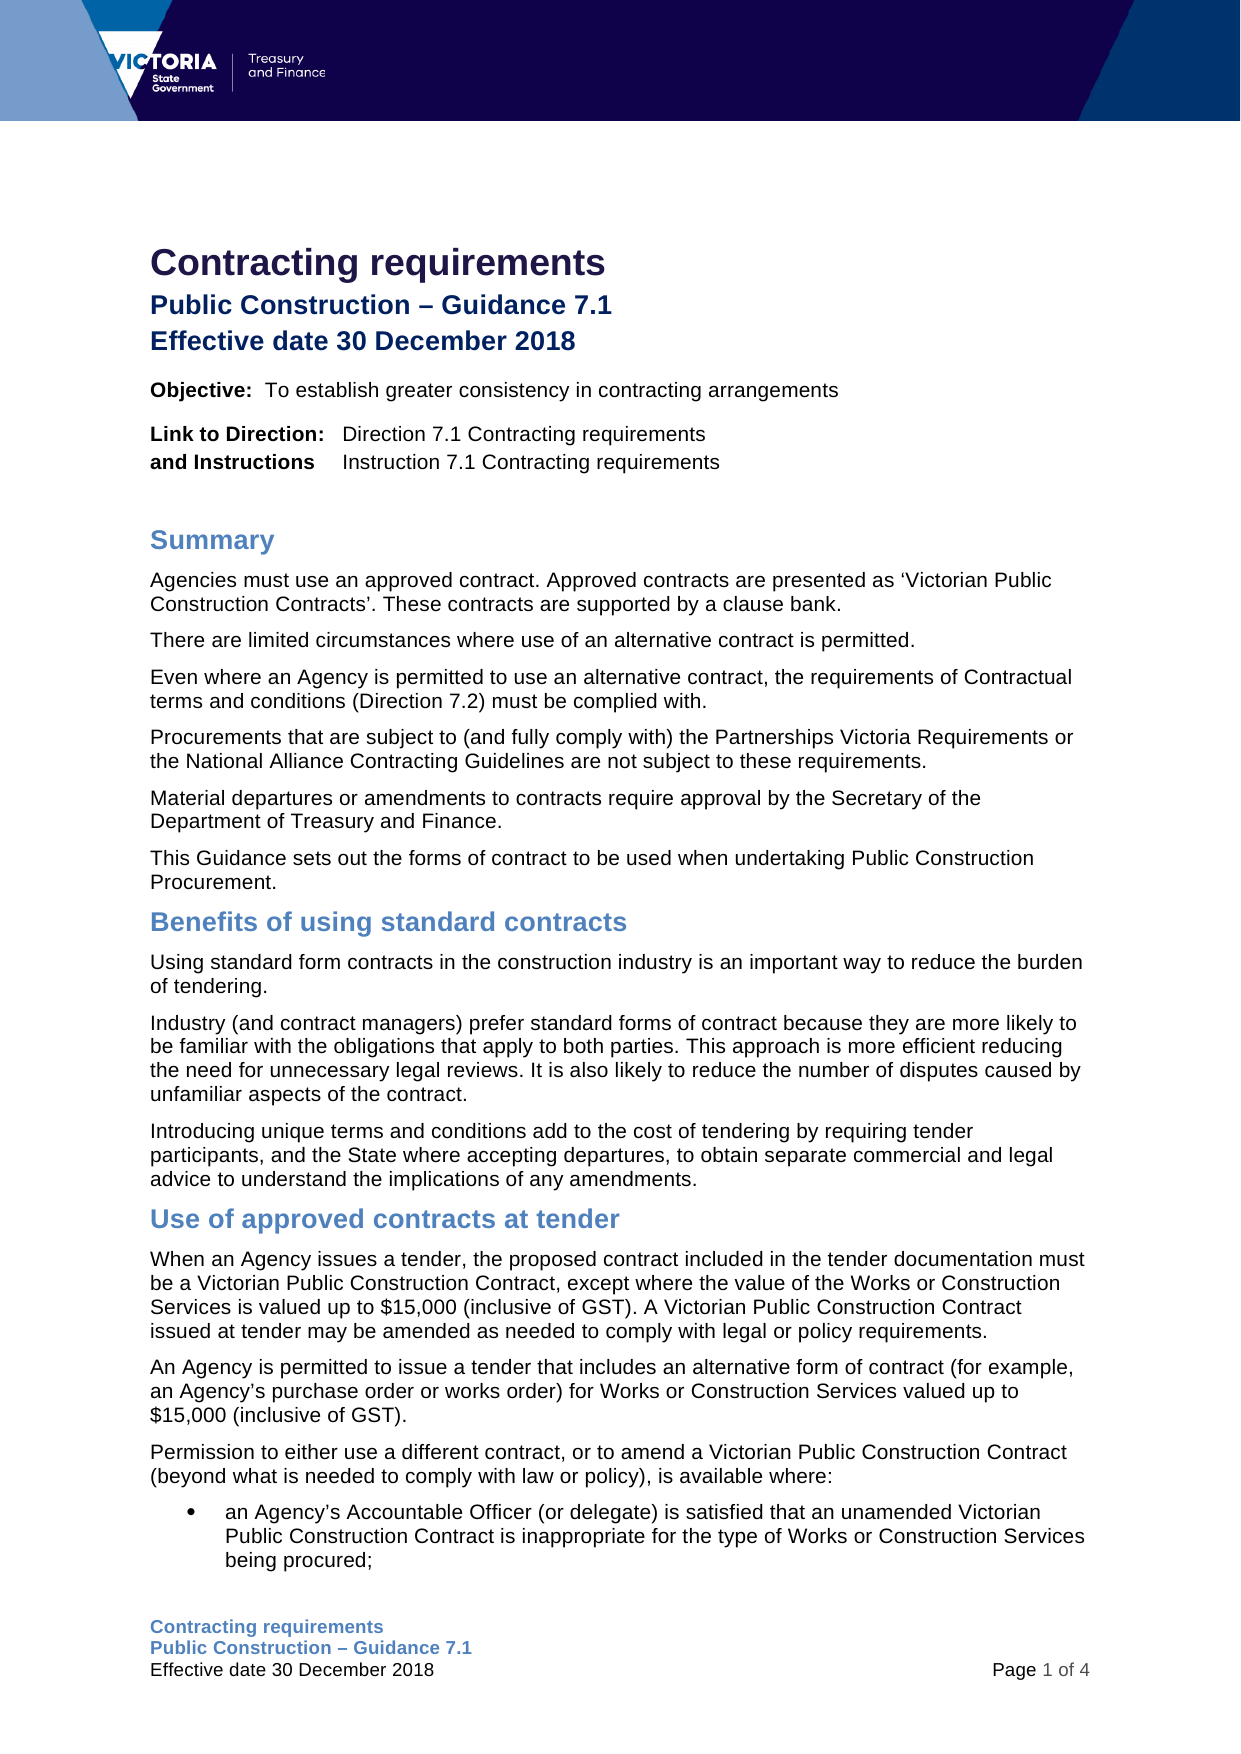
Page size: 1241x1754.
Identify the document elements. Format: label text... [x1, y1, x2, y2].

text Material departures or amendments to contracts require approval by the Secretary of the Department of Treasury and Finance. [150, 785, 1090, 833]
text Agencies must use an approved contract. Approved contracts are presented as ‘Victorian Public Construction Contracts’. These contracts are supported by a clause bank. [150, 568, 1090, 616]
text Procurements that are subject to (and fully comply with) the Partnerships Victoria Requirements or the National Alliance Contracting Guidelines are not subject to these requirements. [150, 725, 1090, 773]
text There are limited circumstances where use of an alternative contract is permitted. [150, 628, 1090, 652]
subtitle Contracting requirements [150, 240, 1090, 283]
picture [0, 0, 1241, 121]
text When an Agency issues a tender, the proposed contract included in the tender documentation must be a Victorian Public Construction Contract, except where the value of the Works or Construction Services is valued up to $15,000 (inclusive of GST). A Victorian Public Construction Contract issued at tender may be amended as needed to comply with legal or policy requirements. [150, 1247, 1090, 1343]
subtitle Use of approved contracts at tender [150, 1203, 1090, 1234]
text Industry (and contract managers) prefer standard forms of contract because they are more likely to be familiar with the obligations that apply to both parties. This approach is more efficient reducing the need for unnecessary legal reviews. It is also likely to reduce the number of disputes caused by unfamiliar aspects of the contract. [150, 1010, 1090, 1106]
text Permission to either use a different contract, or to amend a Victorian Public Construction Contract (beyond what is needed to comply with law or policy), is available where: [150, 1439, 1090, 1487]
text Objective: To establish greater consistency in contracting arrangements [150, 378, 1090, 402]
subtitle Benefits of using standard contracts [150, 906, 1090, 937]
subtitle Summary [150, 524, 1090, 555]
text Public Construction – Guidance 7.1 Effective date 30 December 2018 [150, 289, 1090, 356]
text Link to Direction: Direction 7.1 Contracting requirements and Instructions Instruction 7.1 Contracting requirements [150, 422, 1090, 473]
text Introducing unique terms and conditions add to the cost of tendering by requiring tender participants, and the State where accepting departures, to obtain separate commercial and legal advice to understand the implications of any amendments. [150, 1119, 1090, 1191]
text An Agency is permitted to issue a tender that includes an alternative form of contract (for example, an Agency’s purchase order or works order) for Works or Construction Services valued up to $15,000 (inclusive of GST). [150, 1355, 1090, 1427]
text This Guidance sets out the forms of contract to be used when undertaking Public Construction Procurement. [150, 846, 1090, 894]
list an Agency’s Accountable Officer (or delegate) is satisfied that an unamended Victorian Public Construction Contract is inappropriate for the type of Works or Construction Services being procured; [187, 1500, 1090, 1572]
text Using standard form contracts in the construction industry is an important way to reduce the burden of tendering. [150, 950, 1090, 998]
text Even where an Agency is permitted to use an alternative contract, the requirements of Contractual terms and conditions (Direction 7.2) must be complied with. [150, 664, 1090, 712]
